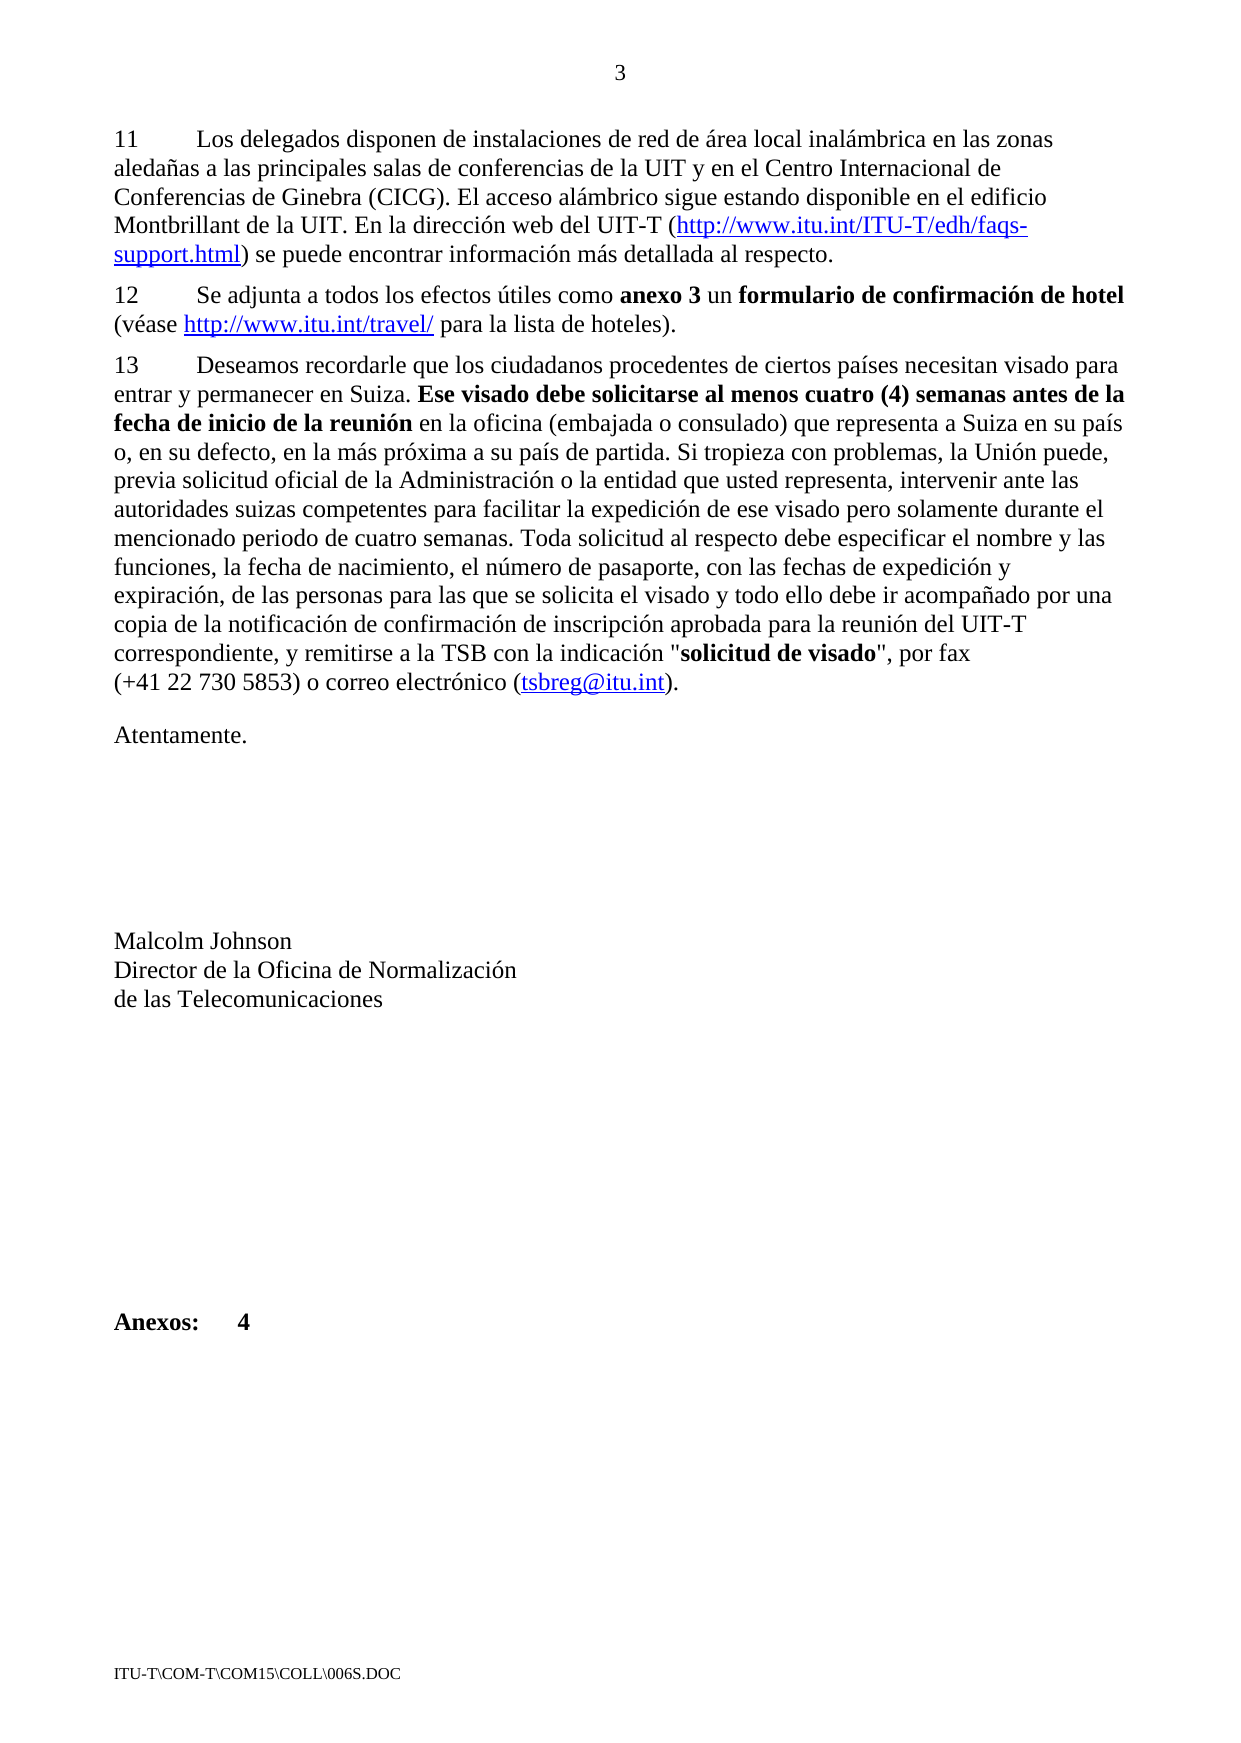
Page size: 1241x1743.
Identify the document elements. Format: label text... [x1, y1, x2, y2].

text 13 Deseamos recordarle que los ciudadanos procedentes de ciertos países necesitan visado para entrar y permanecer en Suiza. Ese visado debe solicitarse al menos cuatro (4) semanas antes de la fecha de inicio de la reunión en la oficina (embajada o consulado) que representa a Suiza en su país o, en su defecto, en la más próxima a su país de partida. Si tropieza con problemas, la Unión puede, previa solicitud oficial de la Administración o la entidad que usted representa, intervenir ante las autoridades suizas competentes para facilitar la expedición de ese visado pero solamente durante el mencionado periodo de cuatro semanas. Toda solicitud al respecto debe especificar el nombre y las funciones, la fecha de nacimiento, el número de pasaporte, con las fechas de expedición y expiración, de las personas para las que se solicita el visado y todo ello debe ir acompañado por una copia de la notificación de confirmación de inscripción aprobada para la reunión del UIT-T correspondiente, y remitirse a la TSB con la indicación "solicitud de visado", por fax (+41 22 730 5853) o correo electrónico (tsbreg@itu.int). [113, 351, 1127, 696]
text Malcolm Johnson Director de la Oficina de Normalización de las Telecomunicaciones [113, 926, 1117, 1013]
text 12 Se adjunta a todos los efectos útiles como anexo 3 un formulario de confirmación de hotel (véase http://www.itu.int/travel/ para la lista de hoteles). [113, 281, 1127, 338]
text Atentamente. [113, 721, 1117, 749]
text Anexos: 4 [113, 1307, 1127, 1336]
text 11 Los delegados disponen de instalaciones de red de área local inalámbrica en las zonas aledañas a las principales salas de conferencias de la UIT y en el Centro Internacional de Conferencias de Ginebra (CICG). El acceso alámbrico sigue estando disponible en el edificio Montbrillant de la UIT. En la dirección web del UIT-T (http://www.itu.int/ITU-T/edh/faqs-support.html) se puede encontrar información más detallada al respecto. [113, 124, 1127, 268]
